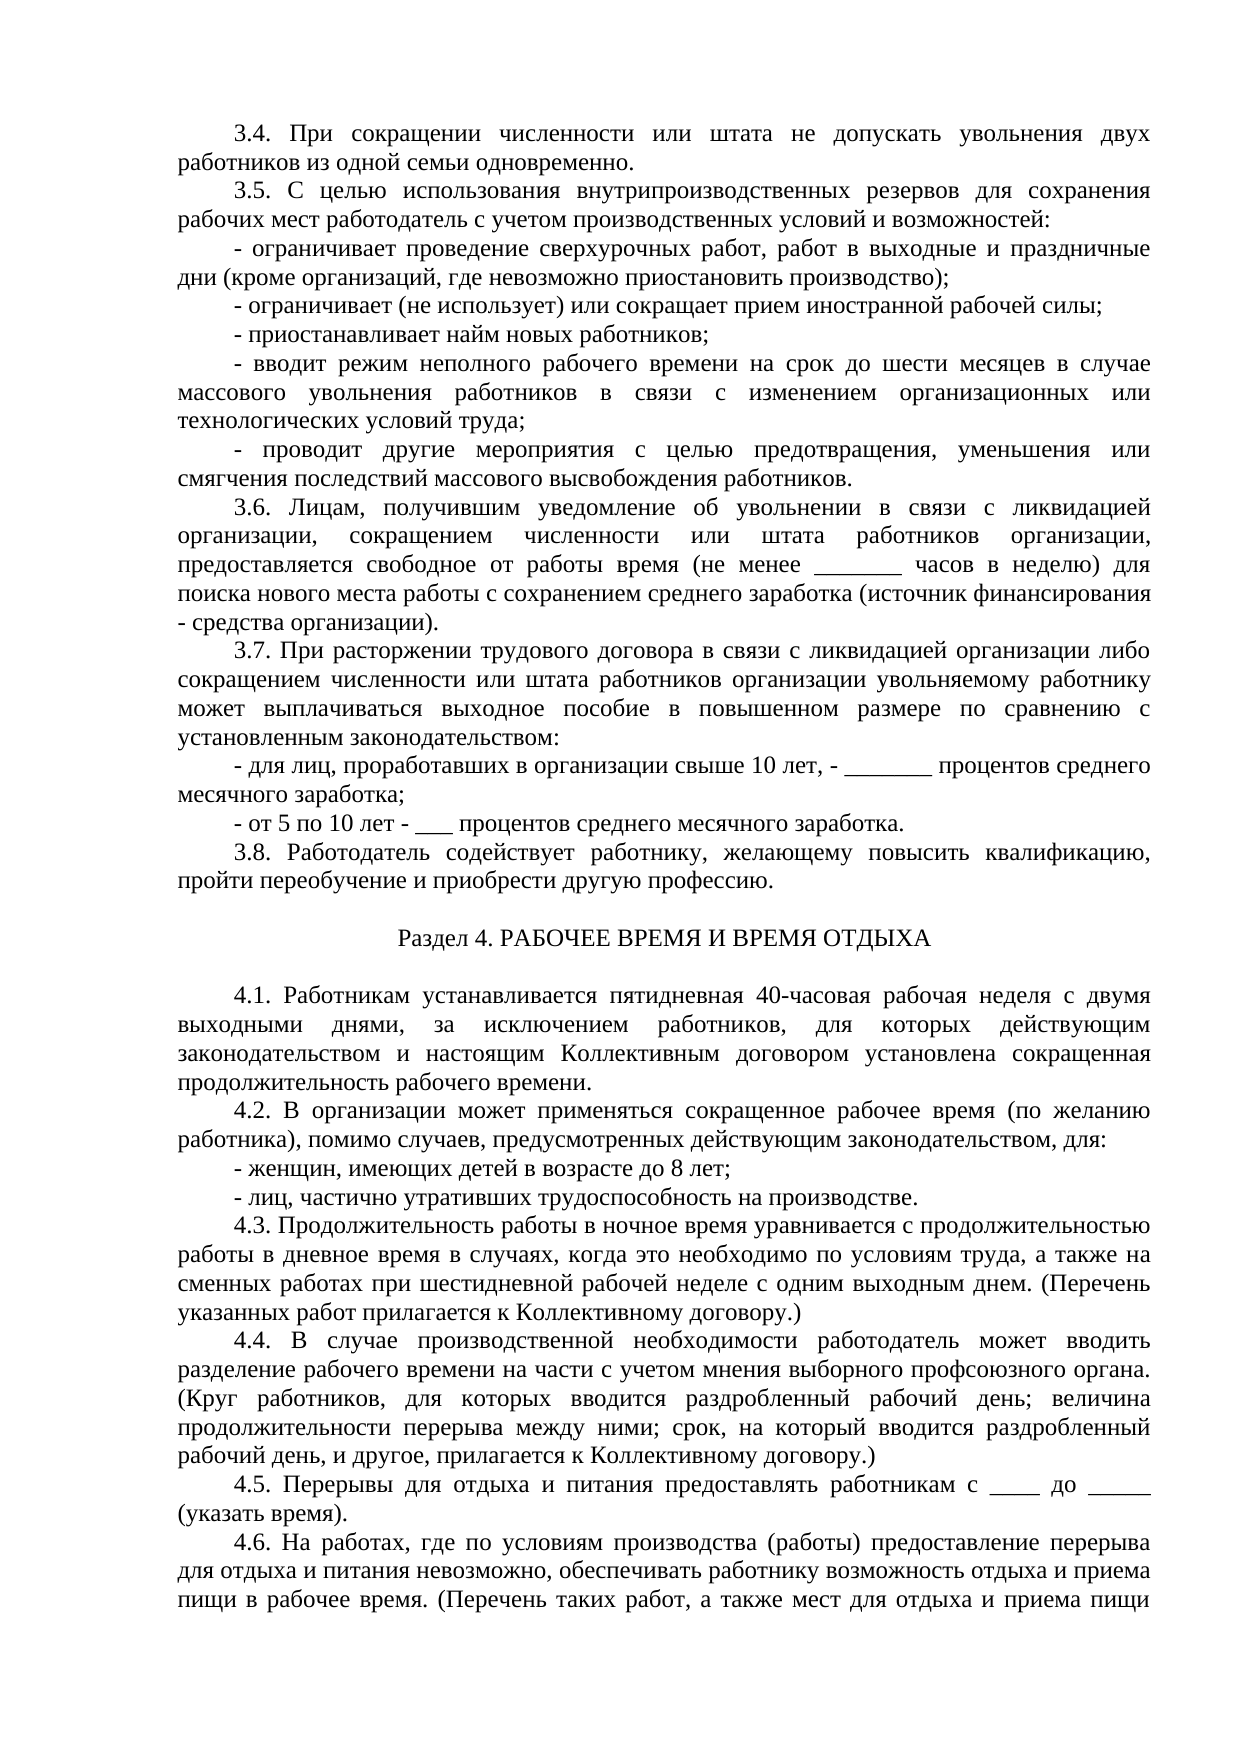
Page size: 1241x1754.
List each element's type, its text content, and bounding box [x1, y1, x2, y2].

text - женщин, имеющих детей в возрасте до 8 лет; [177, 1153, 1152, 1182]
text 4.2. В организации может применяться сокращенное рабочее время (по желанию работника), помимо случаев, предусмотренных действующим законодательством, для: [177, 1096, 1152, 1153]
text 4.5. Перерывы для отдыха и питания предоставлять работникам с ____ до _____ (указать время). [177, 1469, 1152, 1527]
text - вводит режим неполного рабочего времени на срок до шести месяцев в случае массового увольнения работников в связи с изменением организационных или технологических условий труда; [177, 348, 1152, 434]
text 3.6. Лицам, получившим уведомление об увольнении в связи с ликвидацией организации, сокращением численности или штата работников организации, предоставляется свободное от работы время (не менее _______ часов в неделю) для поиска нового места работы с сохранением среднего заработка (источник финансирования - средства организации). [177, 492, 1152, 636]
text 3.4. При сокращении численности или штата не допускать увольнения двух работников из одной семьи одновременно. [177, 118, 1152, 176]
text - для лиц, проработавших в организации свыше 10 лет, - _______ процентов среднего месячного заработка; [177, 751, 1152, 808]
text - от 5 по 10 лет - ___ процентов среднего месячного заработка. [177, 808, 1152, 837]
text 3.7. При расторжении трудового договора в связи с ликвидацией организации либо сокращением численности или штата работников организации увольняемому работнику может выплачиваться выходное пособие в повышенном размере по сравнению с установленным законодательством: [177, 636, 1152, 751]
text 3.5. С целью использования внутрипроизводственных резервов для сохранения рабочих мест работодатель с учетом производственных условий и возможностей: [177, 176, 1152, 233]
text 4.1. Работникам устанавливается пятидневная 40-часовая рабочая неделя с двумя выходными днями, за исключением работников, для которых действующим законодательством и настоящим Коллективным договором установлена сокращенная продолжительность рабочего времени. [177, 981, 1152, 1096]
text Раздел 4. РАБОЧЕЕ ВРЕМЯ И ВРЕМЯ ОТДЫХА [177, 923, 1152, 952]
text - лиц, частично утративших трудоспособность на производстве. [177, 1182, 1152, 1211]
text - ограничивает (не использует) или сокращает прием иностранной рабочей силы; [177, 291, 1152, 319]
text 4.4. В случае производственной необходимости работодатель может вводить разделение рабочего времени на части с учетом мнения выборного профсоюзного органа. (Круг работников, для которых вводится раздробленный рабочий день; величина продолжительности перерыва между ними; срок, на который вводится раздробленный рабочий день, и другое, прилагается к Коллективному договору.) [177, 1326, 1152, 1469]
text - ограничивает проведение сверхурочных работ, работ в выходные и праздничные дни (кроме организаций, где невозможно приостановить производство); [177, 233, 1152, 291]
text - приостанавливает найм новых работников; [177, 319, 1152, 348]
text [177, 1527, 1152, 1613]
text 4.3. Продолжительность работы в ночное время уравнивается с продолжительностью работы в дневное время в случаях, когда это необходимо по условиям труда, а также на сменных работах при шестидневной рабочей неделе с одним выходным днем. (Перечень указанных работ прилагается к Коллективному договору.) [177, 1211, 1152, 1326]
text - проводит другие мероприятия с целью предотвращения, уменьшения или смягчения последствий массового высвобождения работников. [177, 434, 1152, 492]
text 3.8. Работодатель содействует работнику, желающему повысить квалификацию, пройти переобучение и приобрести другую профессию. [177, 837, 1152, 894]
